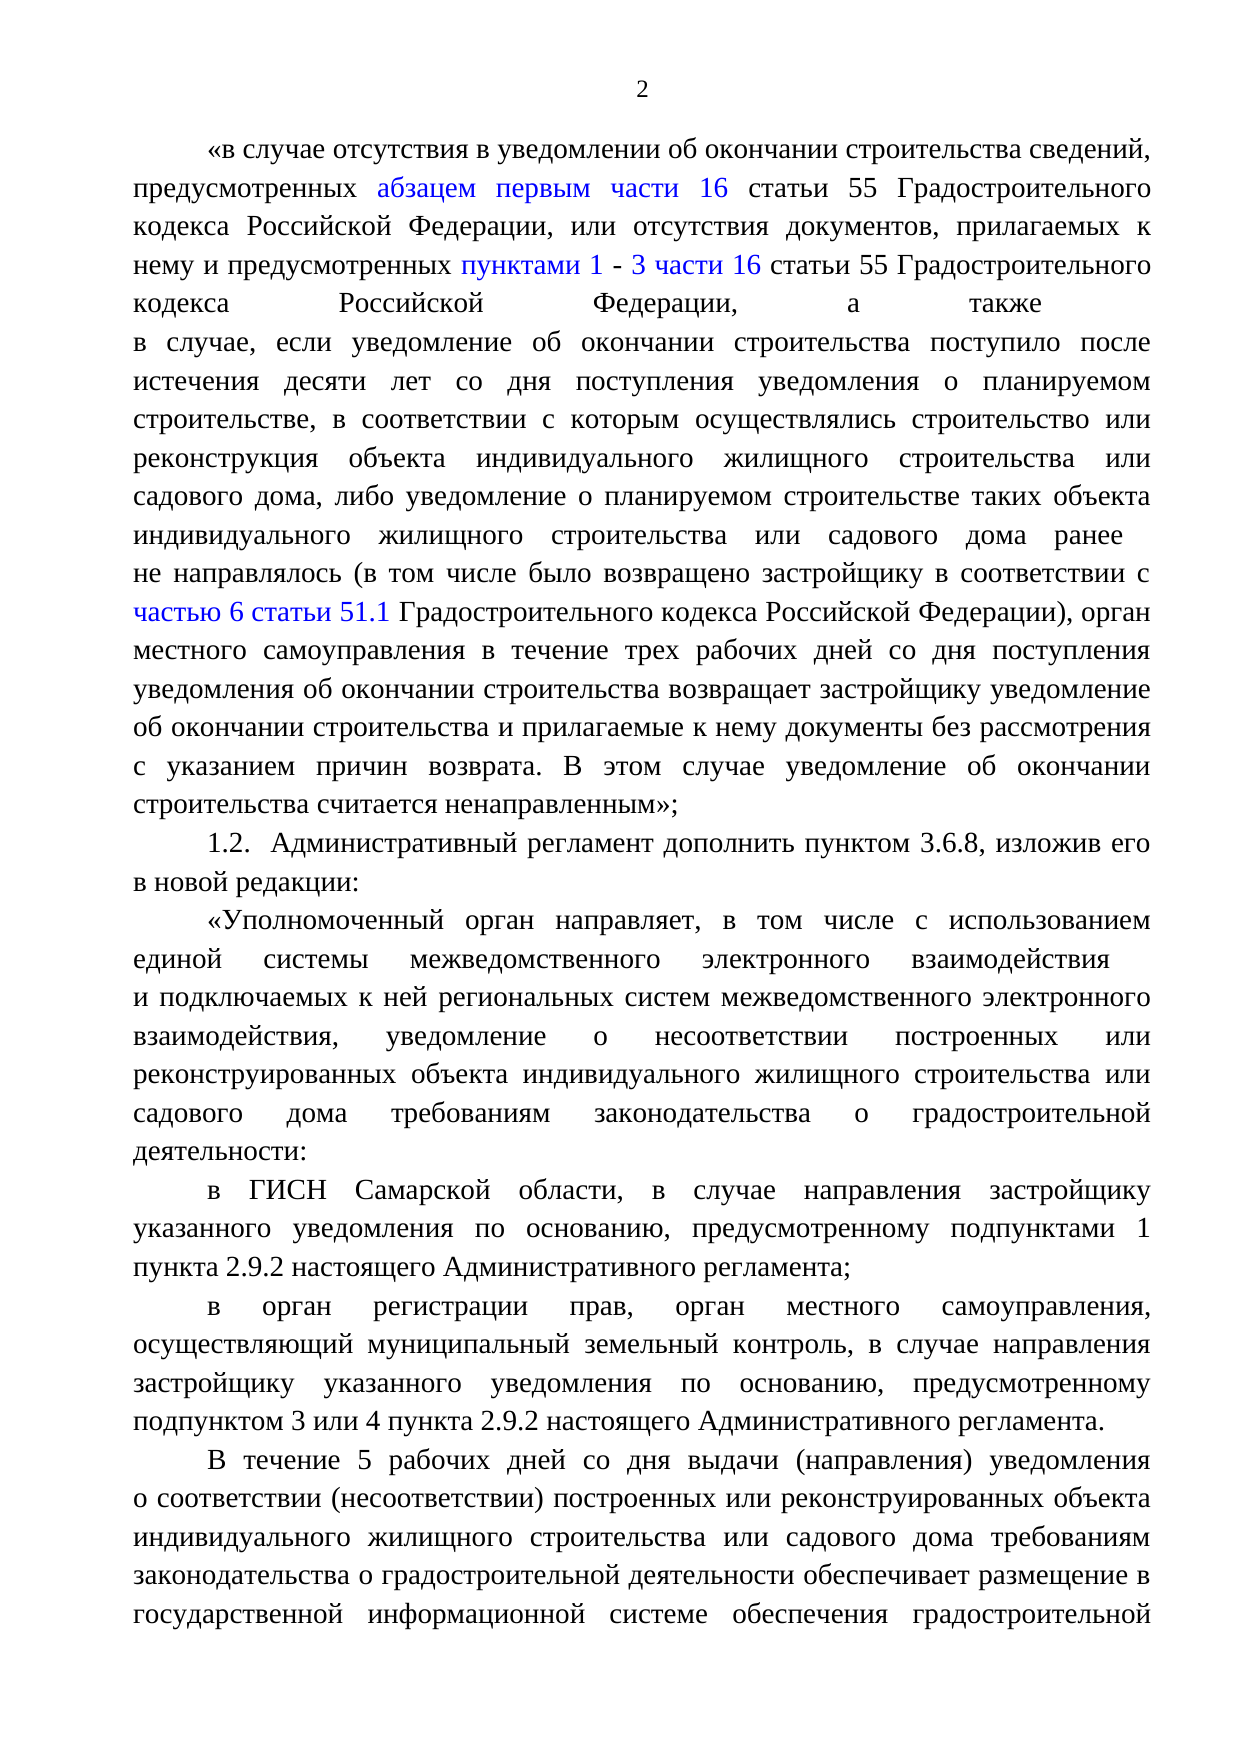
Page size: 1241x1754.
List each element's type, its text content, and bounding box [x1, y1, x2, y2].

text 1.2. Административный регламент дополнить пунктом 3.6.8, изложив его в новой редакции: [133, 825, 1152, 897]
text «Уполномоченный орган направляет, в том числе с использованием единой системы межведомственного электронного взаимодействия и подключаемых к ней региональных систем межведомственного электронного взаимодействия, уведомление о несоответствии построенных или реконструированных объекта индивидуального жилищного строительства или садового дома требованиям законодательства о градостроительной деятельности: [133, 902, 1152, 1167]
text в орган регистрации прав, орган местного самоуправления, осуществляющий муниципальный земельный контроль, в случае направления застройщику указанного уведомления по основанию, предусмотренному подпунктом 3 или 4 пункта 2.9.2 настоящего Административного регламента. [133, 1288, 1152, 1437]
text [133, 1442, 1152, 1629]
text «в случае отсутствия в уведомлении об окончании строительства сведений, предусмотренных абзацем первым части 16 статьи 55 Градостроительного кодекса Российской Федерации, или отсутствия документов, прилагаемых к нему и предусмотренных пунктами 1 - 3 части 16 статьи 55 Градостроительного кодекса Российской Федерации, а также в случае, если уведомление об окончании строительства поступило после истечения десяти лет со дня поступления уведомления о планируемом строительстве, в соответствии с которым осуществлялись строительство или реконструкция объекта индивидуального жилищного строительства или садового дома, либо уведомление о планируемом строительстве таких объекта индивидуального жилищного строительства или садового дома ранее не направлялось (в том числе было возвращено застройщику в соответствии с частью 6 статьи 51.1 Градостроительного кодекса Российской Федерации), орган местного самоуправления в течение трех рабочих дней со дня поступления уведомления об окончании строительства возвращает застройщику уведомление об окончании строительства и прилагаемые к нему документы без рассмотрения с указанием причин возврата. В этом случае уведомление об окончании строительства считается ненаправленным»; [133, 131, 1152, 820]
text в ГИСН Самарской области, в случае направления застройщику указанного уведомления по основанию, предусмотренному подпунктами 1 пункта 2.9.2 настоящего Административного регламента; [133, 1172, 1152, 1283]
